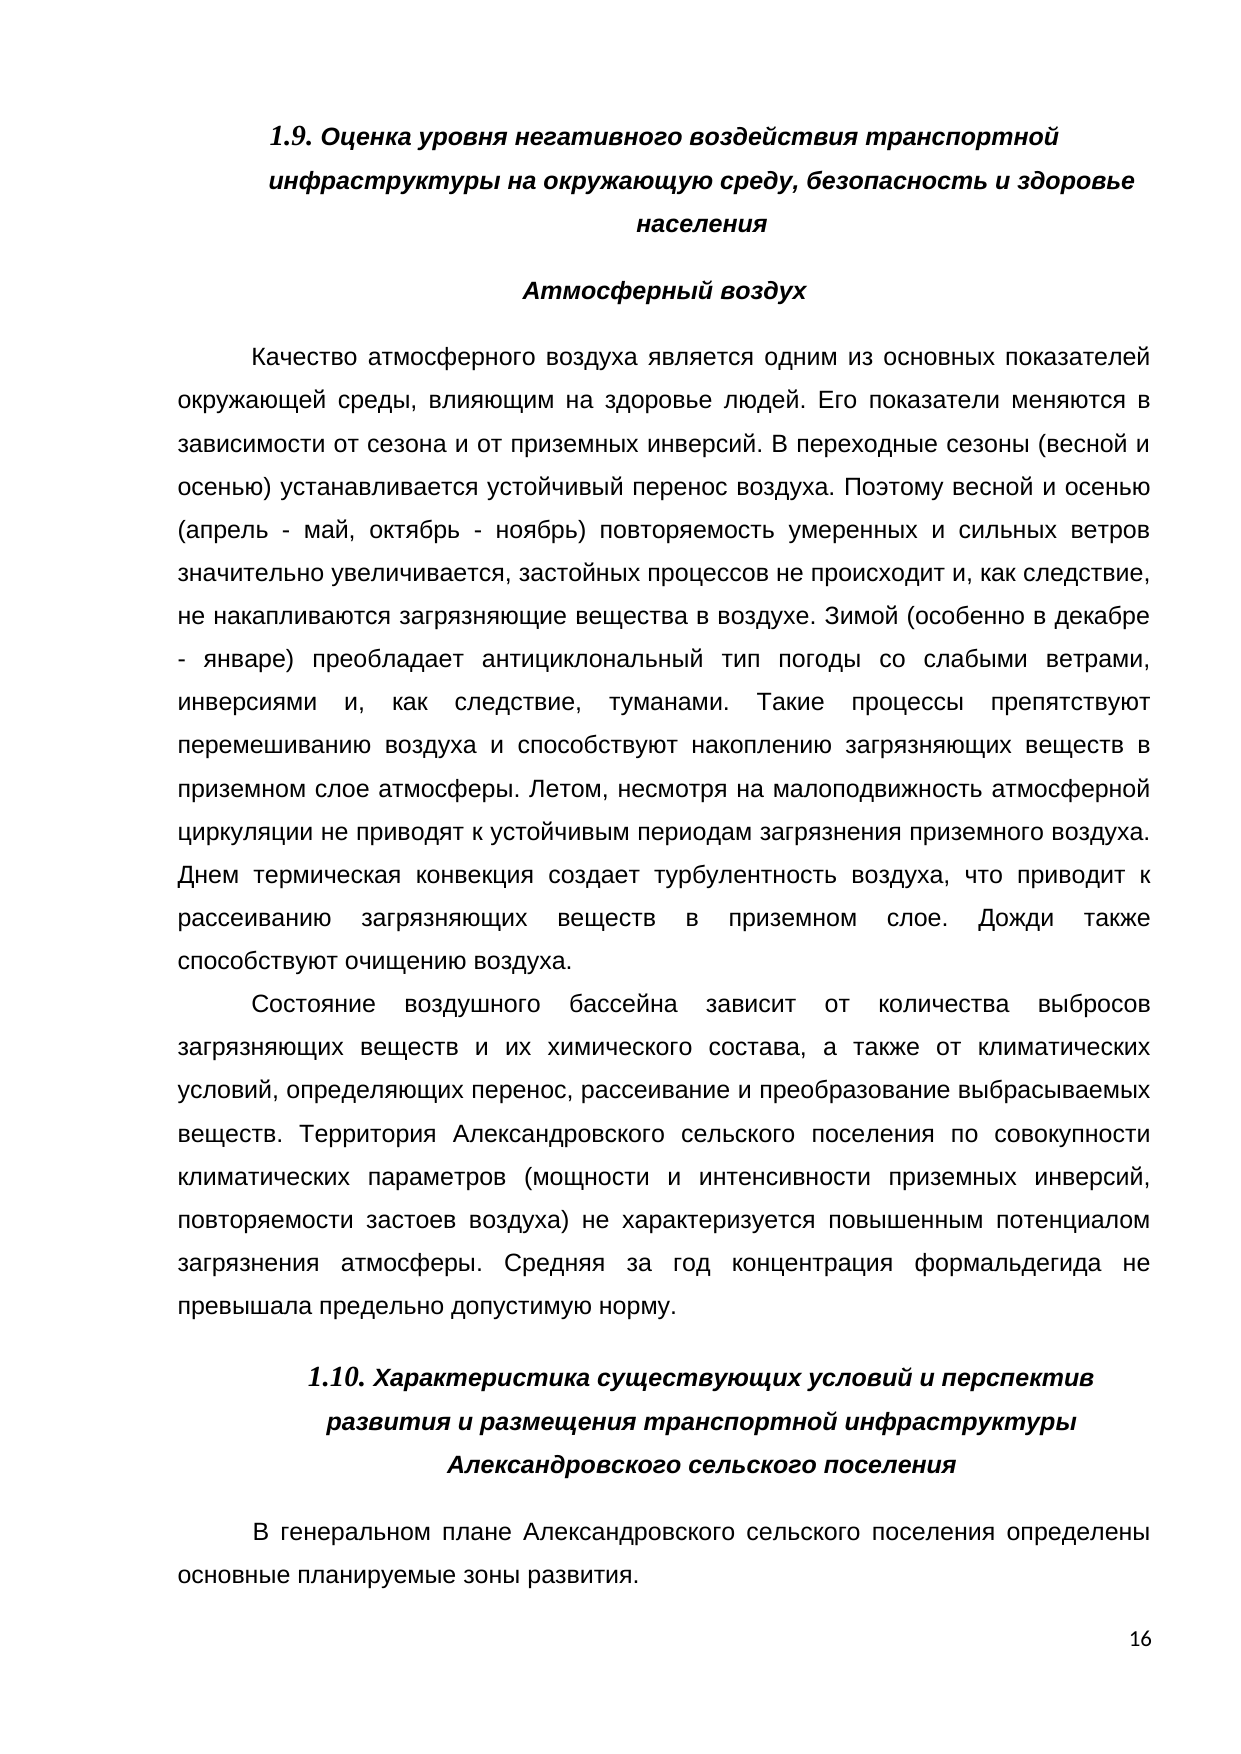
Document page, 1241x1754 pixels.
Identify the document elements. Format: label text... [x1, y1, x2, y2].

text В генеральном плане Александровского сельского поселения определены основные планируемые зоны развития. [177, 1517, 1152, 1589]
list Характеристика существующих условий и перспектив развития и размещения транспортной инфраструктуры Александровского сельского поселения [251, 1359, 1152, 1479]
text Атмосферный воздух [177, 276, 1152, 304]
text Качество атмосферного воздуха является одним из основных показателей окружающей среды, влияющим на здоровье людей. Его показатели меняются в зависимости от сезона и от приземных инверсий. В переходные сезоны (весной и осенью) устанавливается устойчивый перенос воздуха. Поэтому весной и осенью (апрель - май, октябрь - ноябрь) повторяемость умеренных и сильных ветров значительно увеличивается, застойных процессов не происходит и, как следствие, не накапливаются загрязняющие вещества в воздухе. Зимой (особенно в декабре - январе) преобладает антициклональный тип погоды со слабыми ветрами, инверсиями и, как следствие, туманами. Такие процессы препятствуют перемешиванию воздуха и способствуют накоплению загрязняющих веществ в приземном слое атмосферы. Летом, несмотря на малоподвижность атмосферной циркуляции не приводят к устойчивым периодам загрязнения приземного воздуха. Днем термическая конвекция создает турбулентность воздуха, что приводит к рассеиванию загрязняющих веществ в приземном слое. Дожди также способствуют очищению воздуха. [177, 342, 1152, 975]
text Состояние воздушного бассейна зависит от количества выбросов загрязняющих веществ и их химического состава, а также от климатических условий, определяющих перенос, рассеивание и преобразование выбрасываемых веществ. Территория Александровского сельского поселения по совокупности климатических параметров (мощности и интенсивности приземных инверсий, повторяемости застоев воздуха) не характеризуется повышенным потенциалом загрязнения атмосферы. Средняя за год концентрация формальдегида не превышала предельно допустимую норму. [177, 989, 1152, 1320]
list Оценка уровня негативного воздействия транспортной инфраструктуры на окружающую среду, безопасность и здоровье населения [177, 118, 1152, 238]
